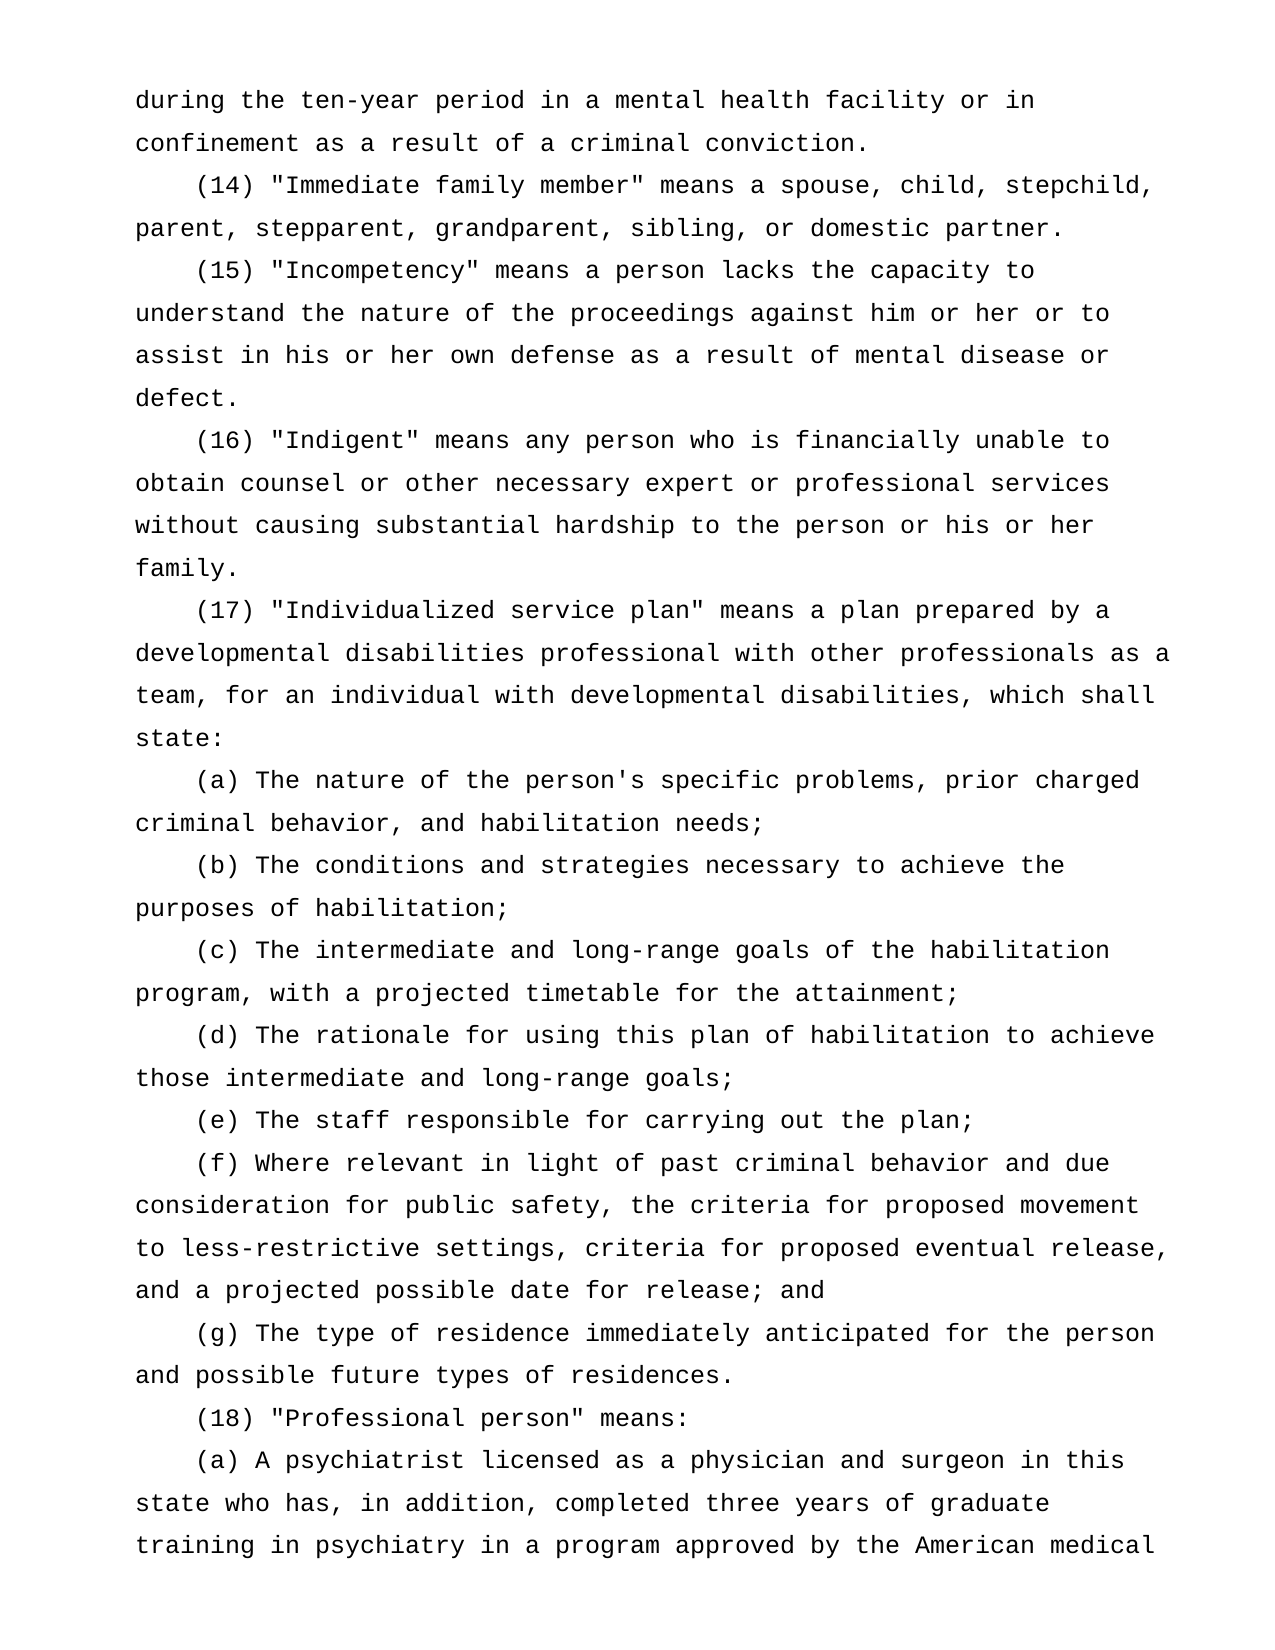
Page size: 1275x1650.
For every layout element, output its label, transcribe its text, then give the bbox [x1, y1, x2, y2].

text (e) The staff responsible for carrying out the plan; [135, 1095, 1170, 1137]
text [135, 75, 1170, 160]
text (c) The intermediate and long-range goals of the habilitation program, with a projected timetable for the attainment; [135, 925, 1170, 1010]
text (a) The nature of the person's specific problems, prior charged criminal behavior, and habilitation needs; [135, 755, 1170, 840]
text (16) "Indigent" means any person who is financially unable to obtain counsel or other necessary expert or professional services without causing substantial hardship to the person or his or her family. [135, 415, 1170, 585]
text (d) The rationale for using this plan of habilitation to achieve those intermediate and long-range goals; [135, 1010, 1170, 1095]
text (g) The type of residence immediately anticipated for the person and possible future types of residences. [135, 1307, 1170, 1392]
text (b) The conditions and strategies necessary to achieve the purposes of habilitation; [135, 840, 1170, 925]
text (15) "Incompetency" means a person lacks the capacity to understand the nature of the proceedings against him or her or to assist in his or her own defense as a result of mental disease or defect. [135, 245, 1170, 415]
text (f) Where relevant in light of past criminal behavior and due consideration for public safety, the criteria for proposed movement to less-restrictive settings, criteria for proposed eventual release, and a projected possible date for release; and [135, 1137, 1170, 1307]
text (18) "Professional person" means: [135, 1392, 1170, 1435]
text (17) "Individualized service plan" means a plan prepared by a developmental disabilities professional with other professionals as a team, for an individual with developmental disabilities, which shall state: [135, 585, 1170, 755]
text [135, 1435, 1170, 1562]
text (14) "Immediate family member" means a spouse, child, stepchild, parent, stepparent, grandparent, sibling, or domestic partner. [135, 160, 1170, 245]
